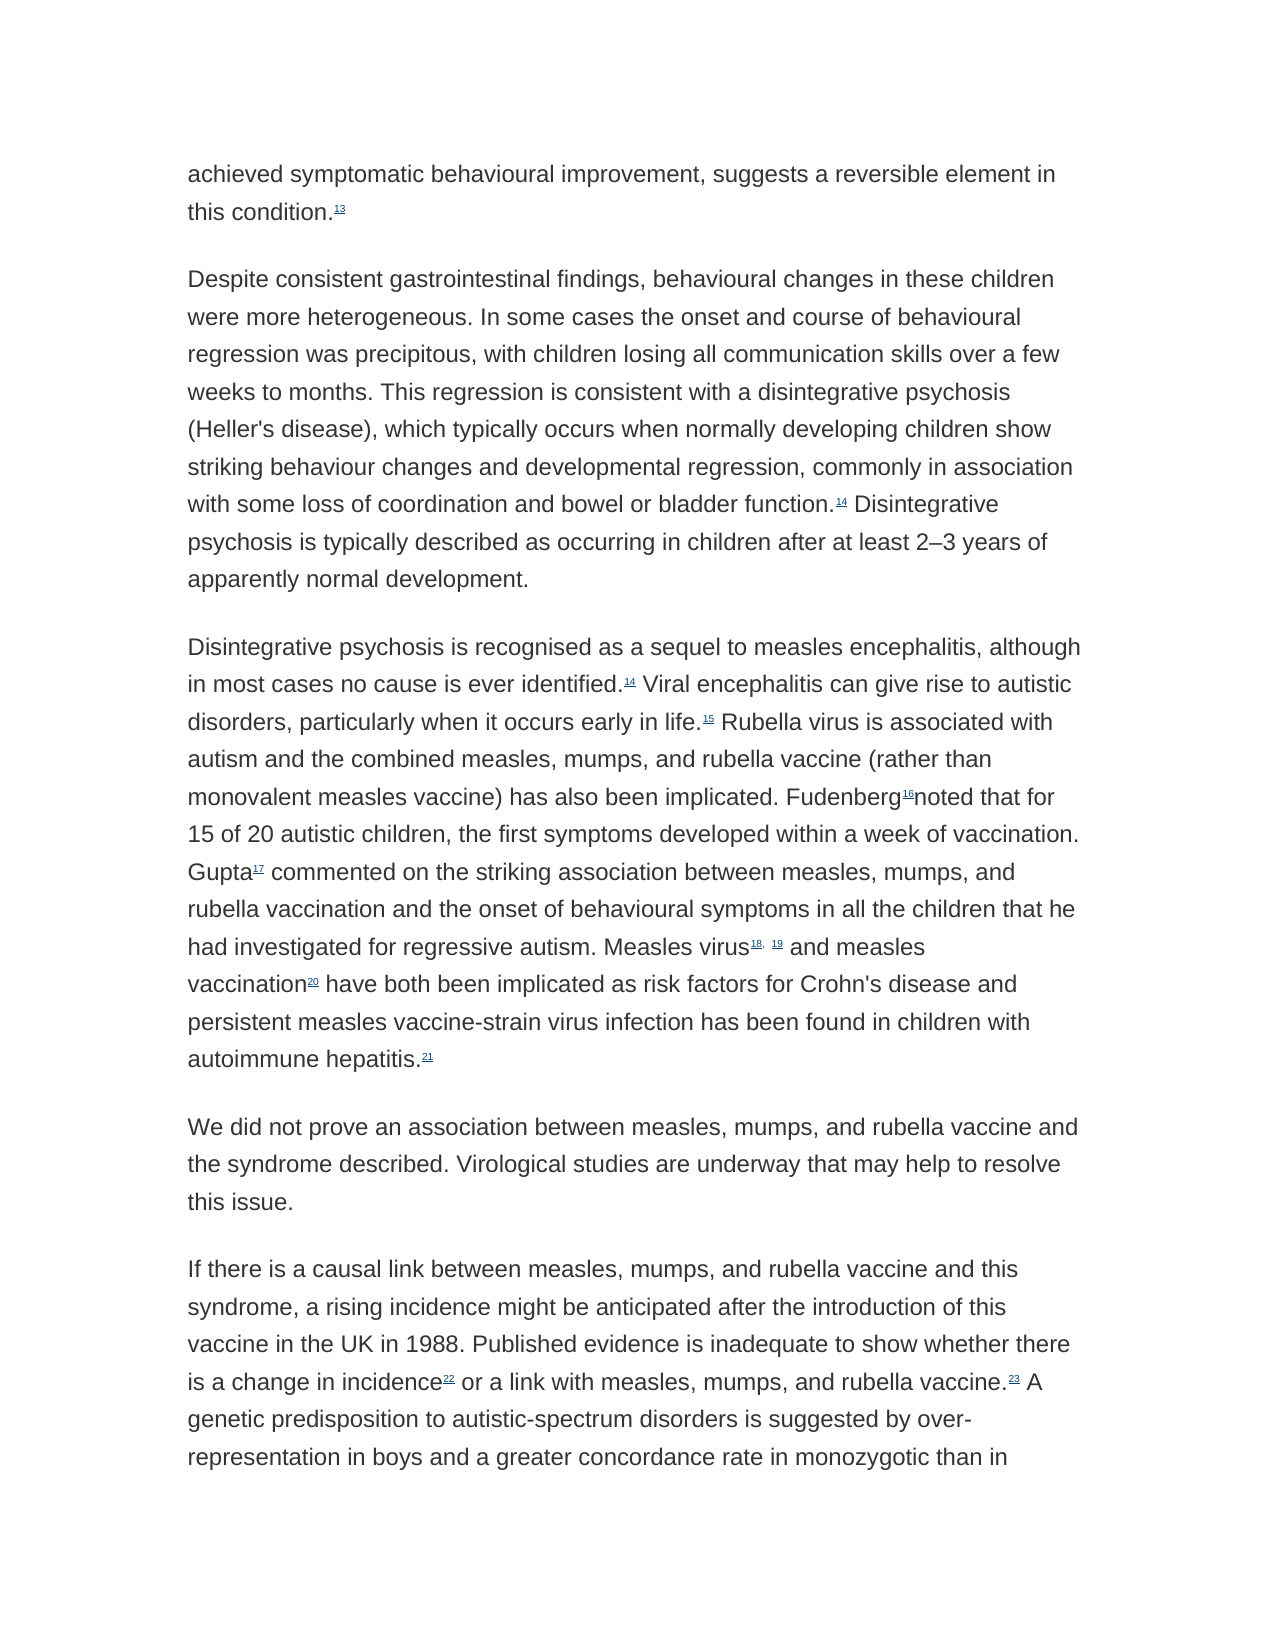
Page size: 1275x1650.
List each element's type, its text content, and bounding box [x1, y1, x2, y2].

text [187, 150, 1087, 225]
text We did not prove an association between measles, mumps, and rubella vaccine and the syndrome described. Virological studies are underway that may help to resolve this issue. [187, 1102, 1087, 1215]
text Despite consistent gastrointestinal findings, behavioural changes in these children were more heterogeneous. In some cases the onset and course of behavioural regression was precipitous, with children losing all communication skills over a few weeks to months. This regression is consistent with a disintegrative psychosis (Heller's disease), which typically occurs when normally developing children show striking behaviour changes and developmental regression, commonly in association with some loss of coordination and bowel or bladder function.14 Disintegrative psychosis is typically described as occurring in children after at least 2–3 years of apparently normal development. [187, 255, 1087, 592]
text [187, 1245, 1087, 1470]
text Disintegrative psychosis is recognised as a sequel to measles encephalitis, although in most cases no cause is ever identified.14 Viral encephalitis can give rise to autistic disorders, particularly when it occurs early in life.15 Rubella virus is associated with autism and the combined measles, mumps, and rubella vaccine (rather than monovalent measles vaccine) has also been implicated. Fudenberg16noted that for 15 of 20 autistic children, the first symptoms developed within a week of vaccination. Gupta17 commented on the striking association between measles, mumps, and rubella vaccination and the onset of behavioural symptoms in all the children that he had investigated for regressive autism. Measles virus18, 19 and measles vaccination20 have both been implicated as risk factors for Crohn's disease and persistent measles vaccine-strain virus infection has been found in children with autoimmune hepatitis.21 [187, 622, 1087, 1072]
